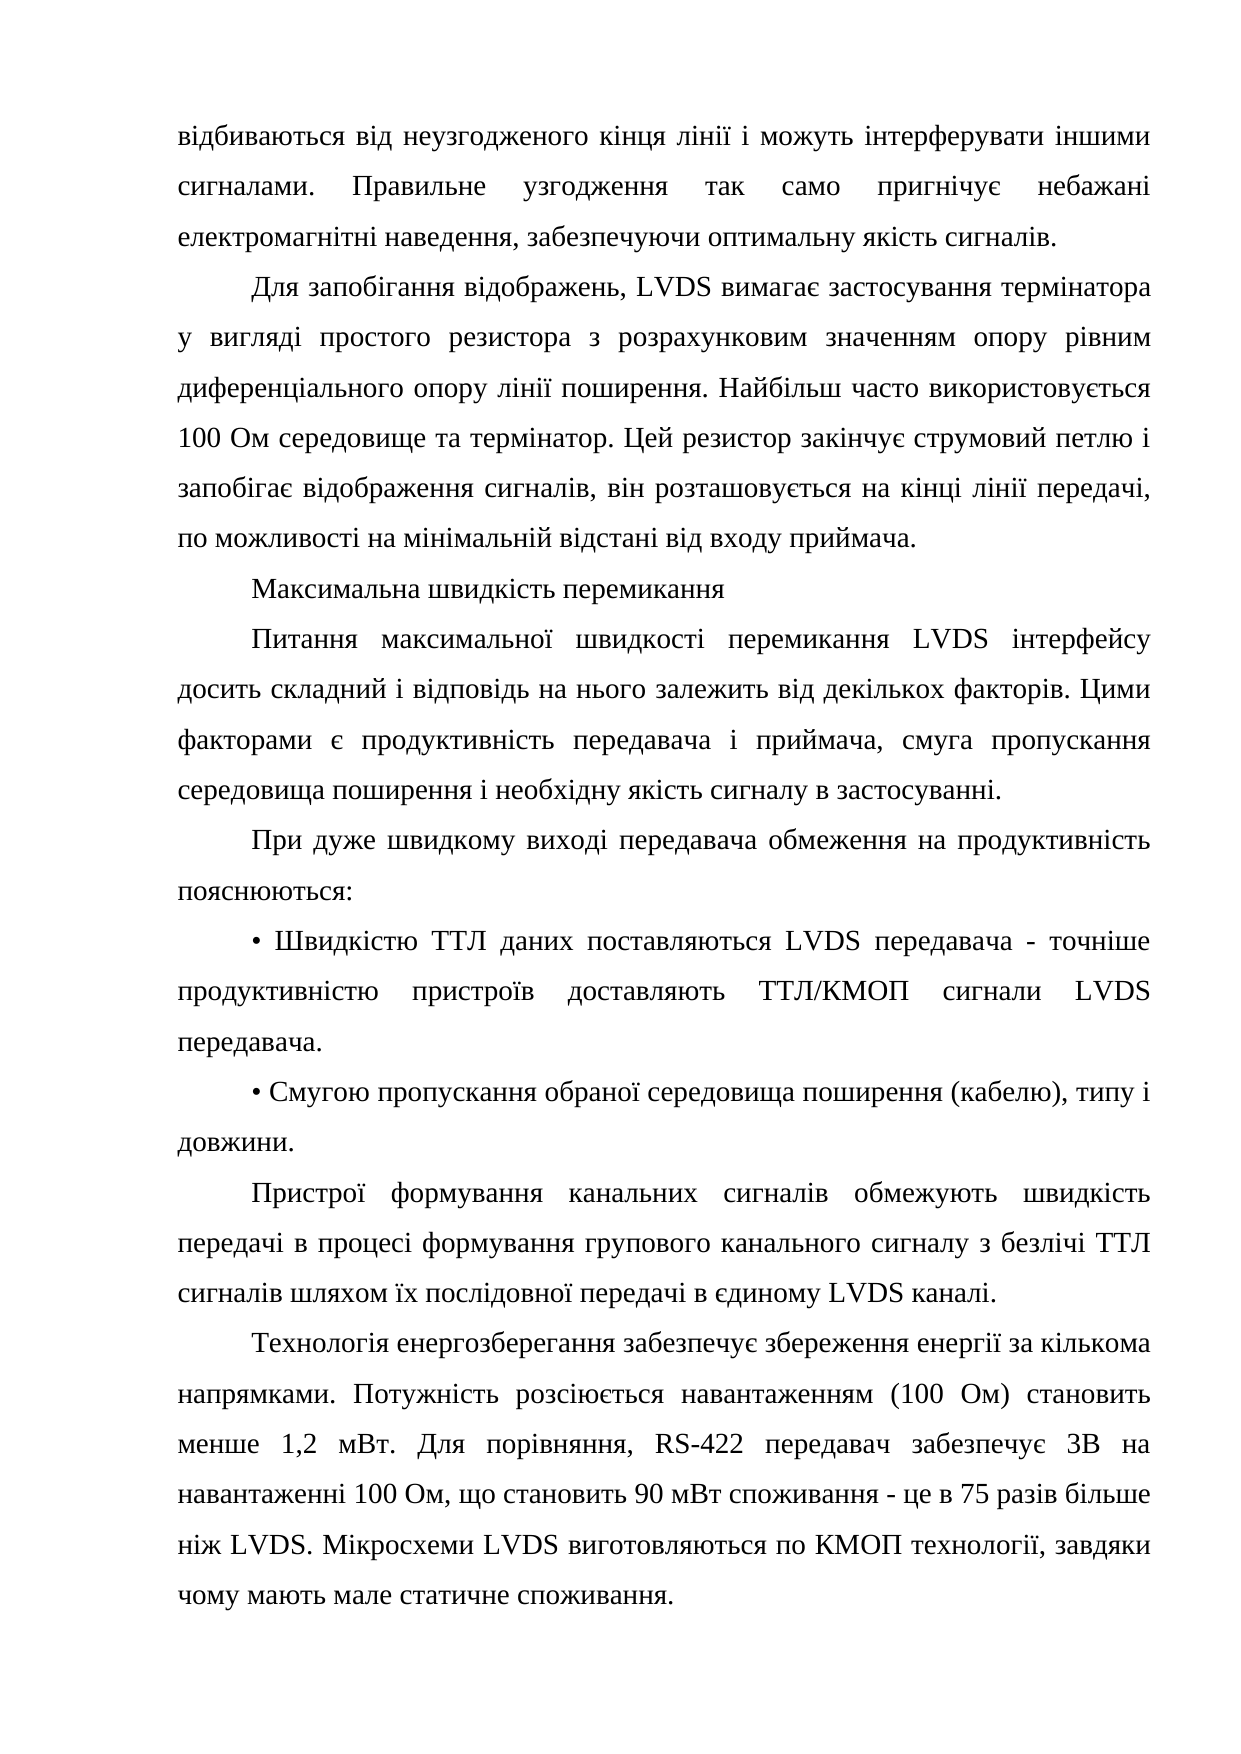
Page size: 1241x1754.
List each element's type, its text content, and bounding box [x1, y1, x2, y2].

text Пристрої формування канальних сигналів обмежують швидкість передачі в процесі формування групового канального сигналу з безлічі ТТЛ сигналів шляхом їх послідовної передачі в єдиному LVDS каналі. [177, 1175, 1152, 1309]
text При дуже швидкому виході передавача обмеження на продуктивність пояснюються: [177, 822, 1152, 906]
text Технологія енергозберегання забезпечує збереження енергії за кількома напрямками. Потужність розсіюється навантаженням (100 Ом) становить менше 1,2 мВт. Для порівняння, RS-422 передавач забезпечує 3В на навантаженні 100 Ом, що становить 90 мВт споживання - це в 75 разів більше ніж LVDS. Мікросхеми LVDS виготовляються по КМОП технології, завдяки чому мають мале статичне споживання. [177, 1326, 1152, 1611]
text Максимальна швидкість перемикання [177, 571, 1152, 604]
text Питання максимальної швидкості перемикання LVDS інтерфейсу досить складний і відповідь на нього залежить від декількох факторів. Цими факторами є продуктивність передавача і приймача, смуга пропускання середовища поширення і необхідну якість сигналу в застосуванні. [177, 621, 1152, 806]
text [177, 118, 1152, 252]
text Для запобігання відображень, LVDS вимагає застосування термінатора у вигляді простого резистора з розрахунковим значенням опору рівним диференціального опору лінії поширення. Найбільш часто використовується 100 Ом середовище та термінатор. Цей резистор закінчує струмовий петлю і запобігає відображення сигналів, він розташовується на кінці лінії передачі, по можливості на мінімальній відстані від входу приймача. [177, 269, 1152, 554]
text • Смугою пропускання обраної середовища поширення (кабелю), типу і довжини. [177, 1074, 1152, 1158]
text • Швидкістю ТТЛ даних поставляються LVDS передавача - точніше продуктивністю пристроїв доставляють ТТЛ/КМОП сигнали LVDS передавача. [177, 923, 1152, 1057]
